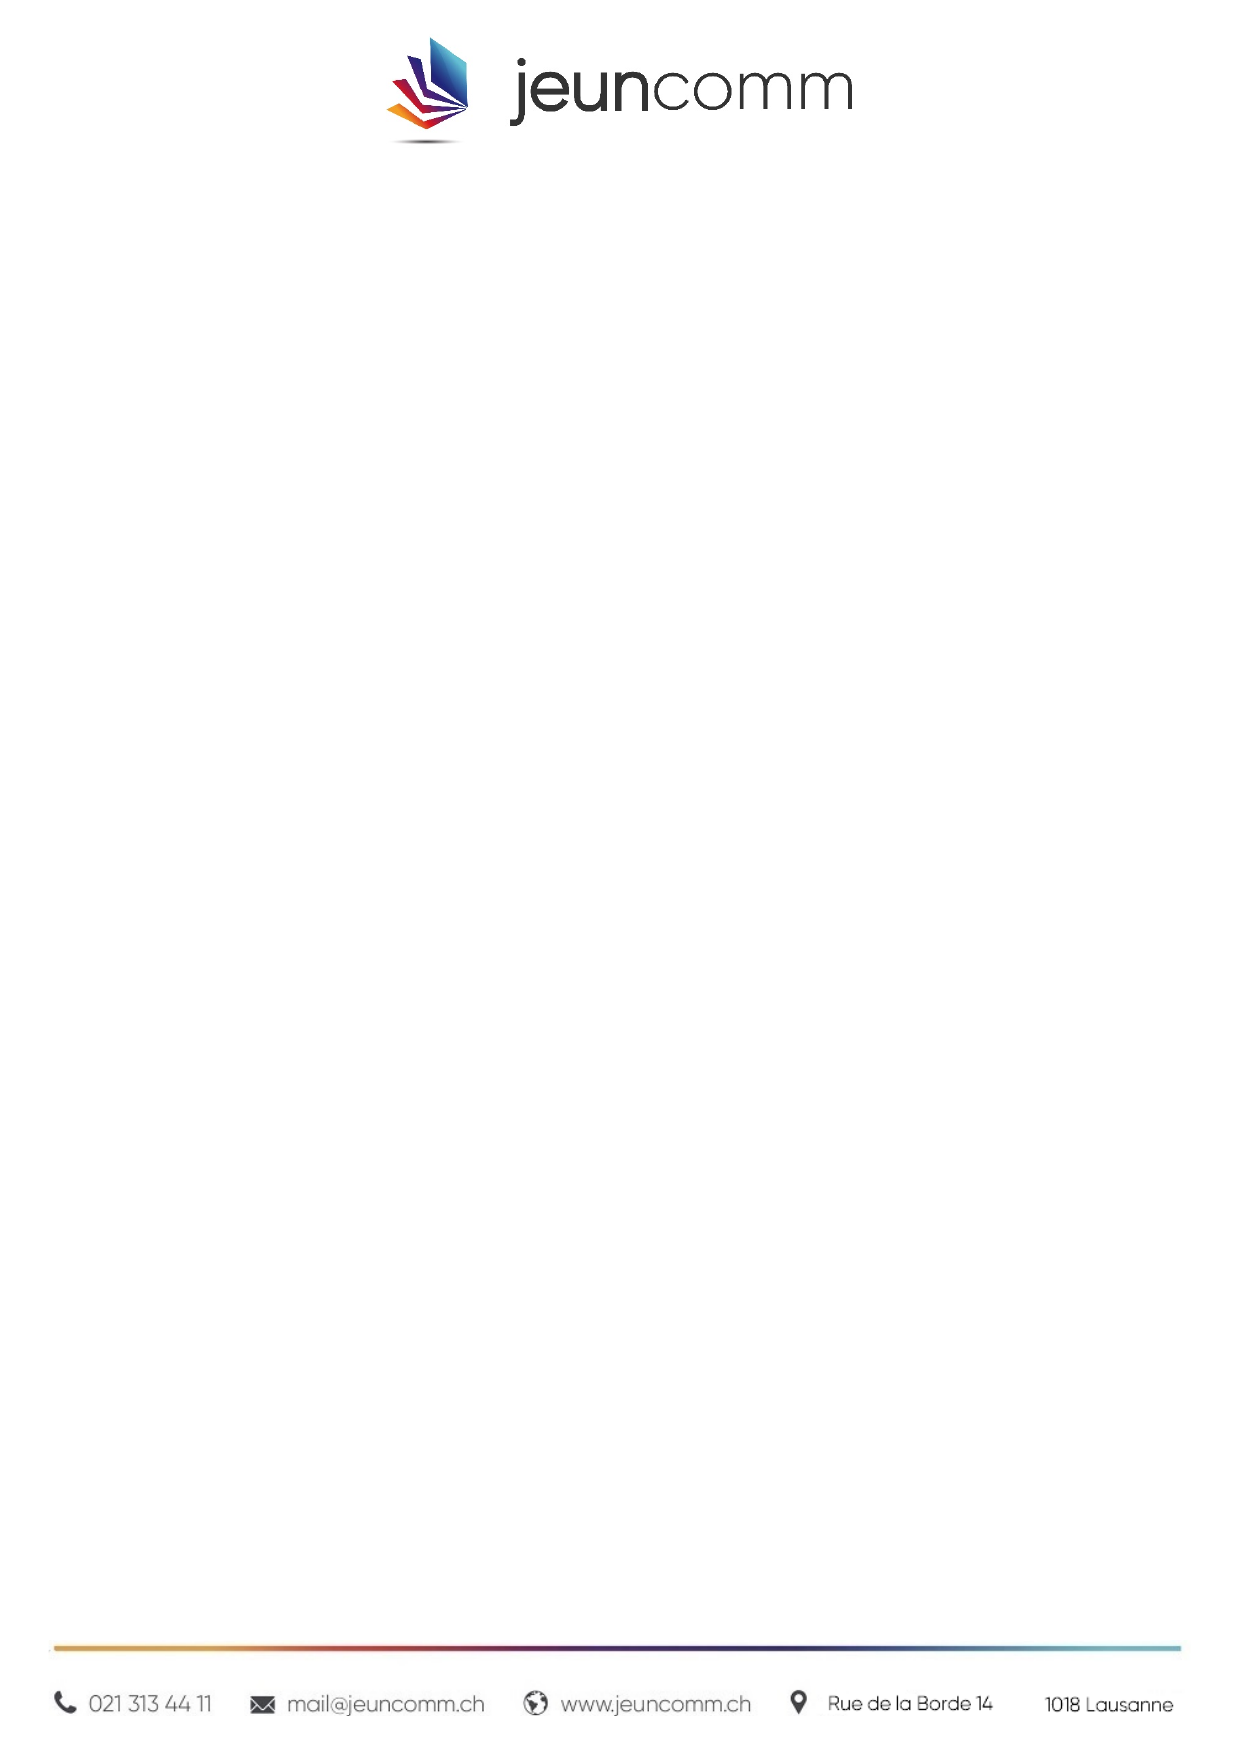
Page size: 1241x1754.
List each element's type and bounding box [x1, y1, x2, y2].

picture [47, 1640, 1191, 1716]
picture [331, 23, 909, 152]
